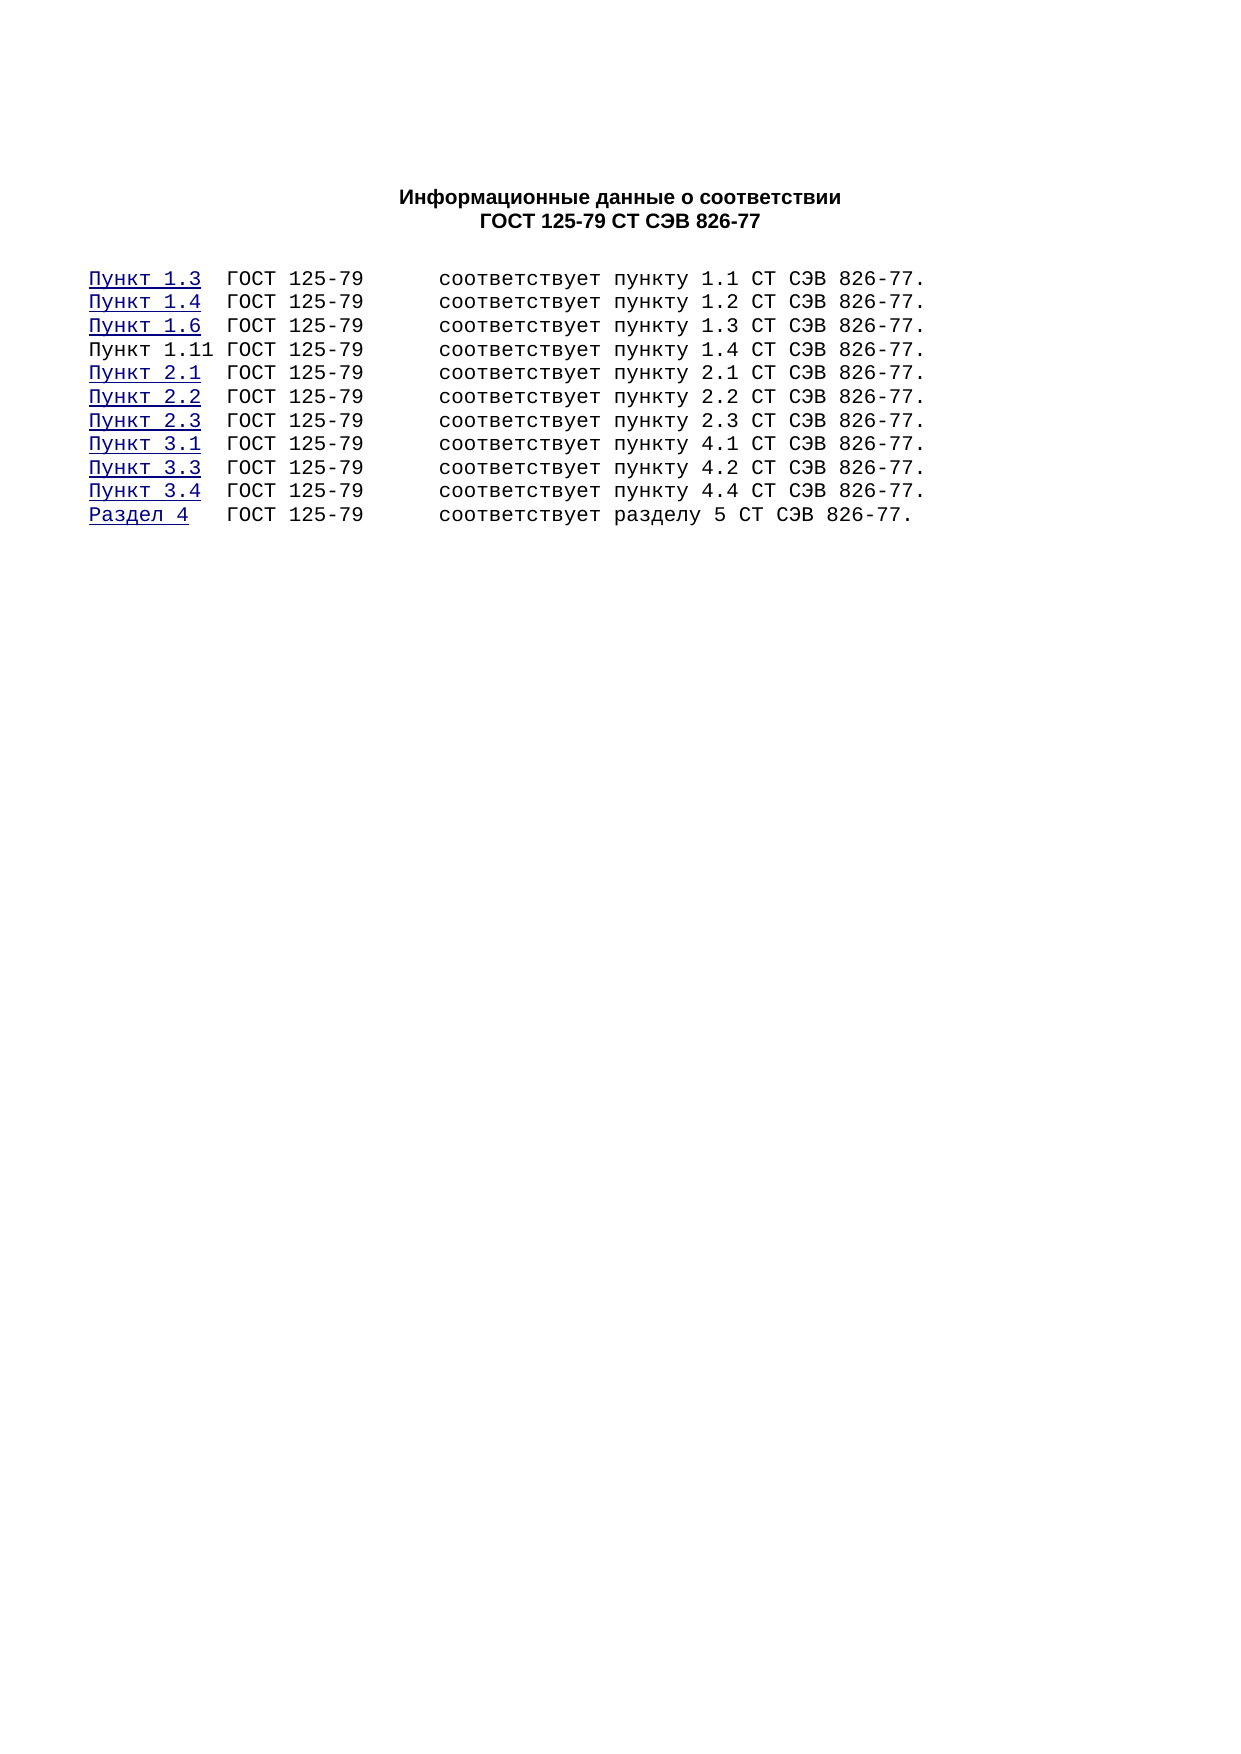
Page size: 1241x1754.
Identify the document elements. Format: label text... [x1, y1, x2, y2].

text Пункт 1.4 ГОСТ 125-79 соответствует пункту 1.2 СТ СЭВ 826-77. [88, 291, 1152, 315]
text Пункт 2.3 ГОСТ 125-79 соответствует пункту 2.3 СТ СЭВ 826-77. [88, 409, 1152, 433]
text Пункт 1.11 ГОСТ 125-79 соответствует пункту 1.4 СТ СЭВ 826-77. [88, 339, 1152, 362]
text Пункт 1.3 ГОСТ 125-79 соответствует пункту 1.1 СТ СЭВ 826-77. [88, 268, 1152, 291]
text Пункт 3.1 ГОСТ 125-79 соответствует пункту 4.1 СТ СЭВ 826-77. [88, 433, 1152, 457]
text Пункт 2.2 ГОСТ 125-79 соответствует пункту 2.2 СТ СЭВ 826-77. [88, 386, 1152, 409]
text Пункт 3.4 ГОСТ 125-79 соответствует пункту 4.4 СТ СЭВ 826-77. [88, 481, 1152, 504]
text Пункт 2.1 ГОСТ 125-79 соответствует пункту 2.1 СТ СЭВ 826-77. [88, 362, 1152, 386]
list Информационные данные о соответствии ГОСТ 125-79 СТ СЭВ 826-77 [88, 185, 1152, 233]
text Пункт 3.3 ГОСТ 125-79 соответствует пункту 4.2 СТ СЭВ 826-77. [88, 457, 1152, 481]
text Пункт 1.6 ГОСТ 125-79 соответствует пункту 1.3 СТ СЭВ 826-77. [88, 315, 1152, 339]
text Раздел 4 ГОСТ 125-79 соответствует разделу 5 СТ СЭВ 826-77. [88, 504, 1152, 528]
